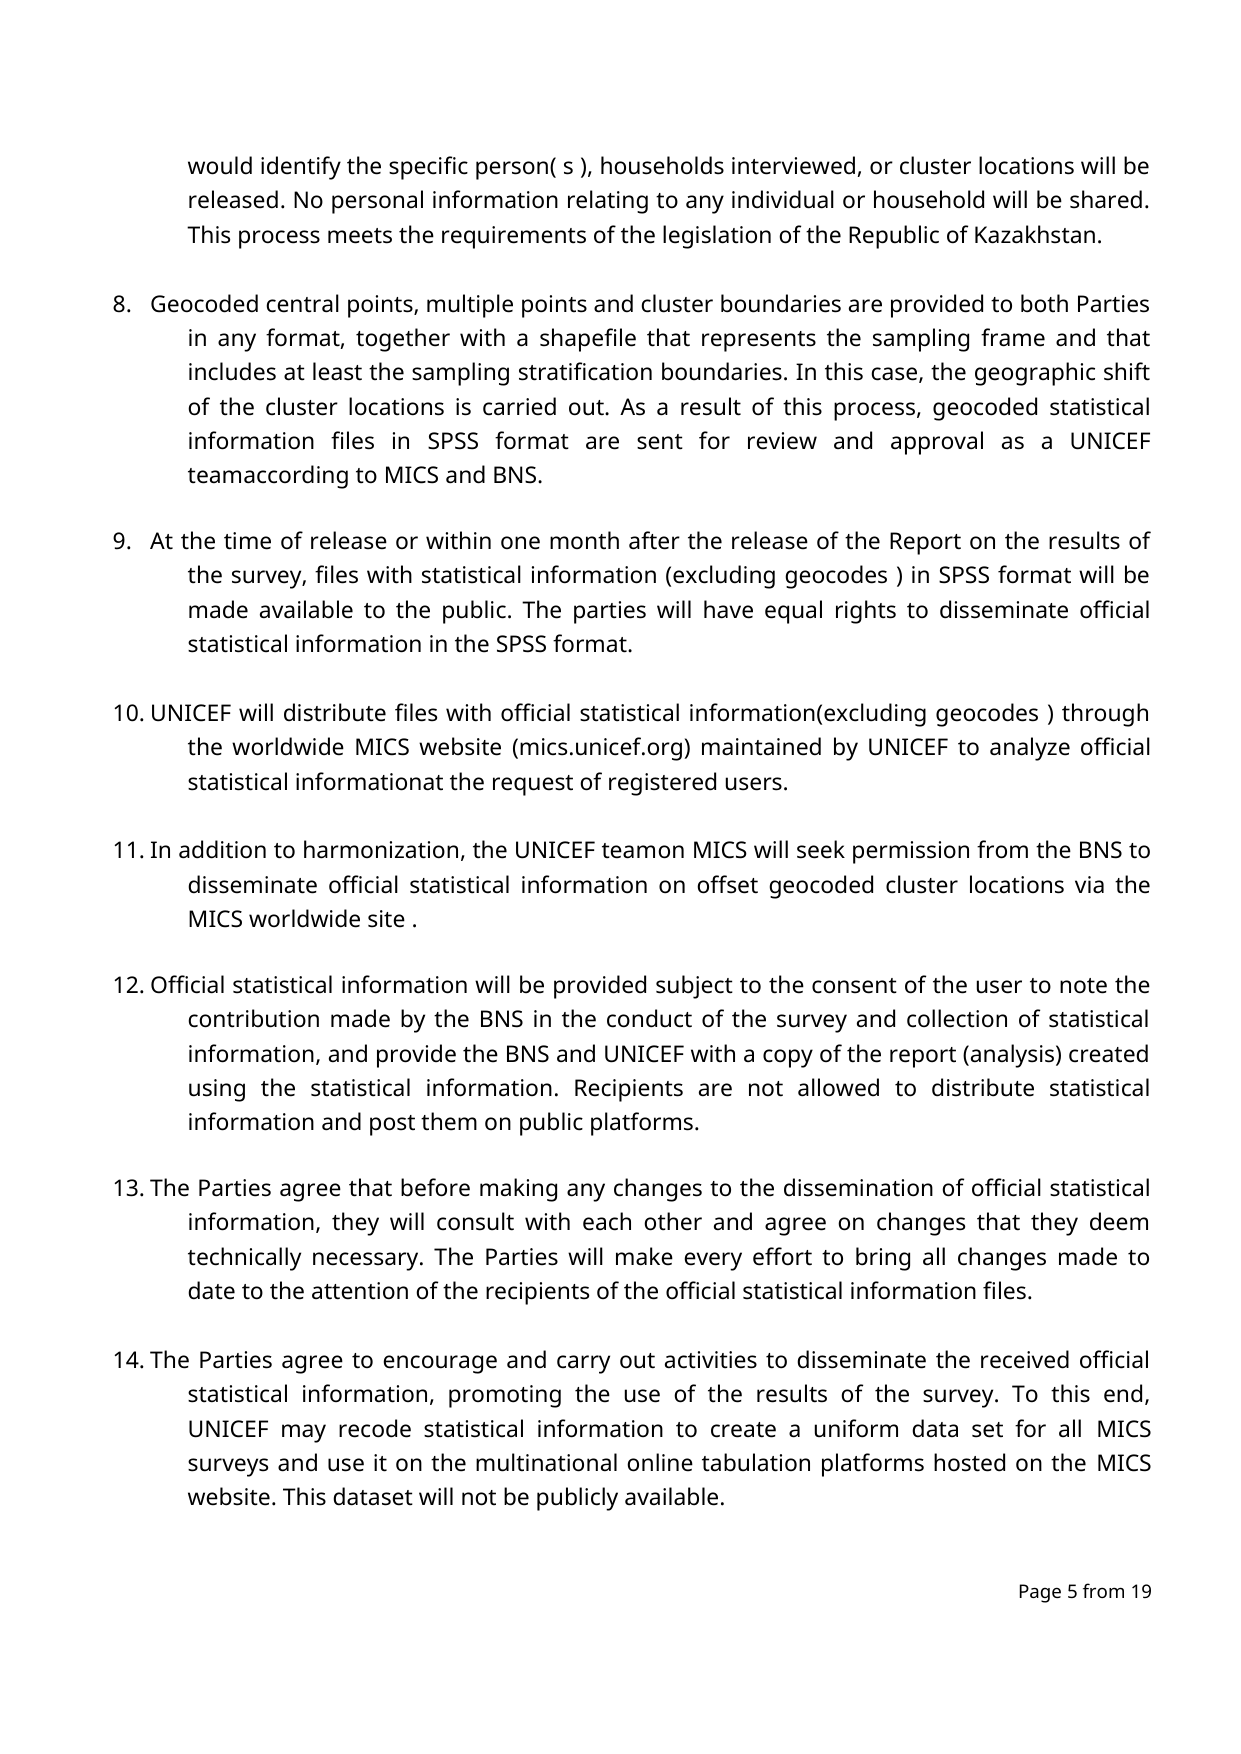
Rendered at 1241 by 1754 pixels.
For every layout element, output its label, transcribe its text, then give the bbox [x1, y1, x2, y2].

list The Parties agree to encourage and carry out activities to disseminate the received official statistical information, promoting the use of the results of the survey. To this end, UNICEF may recode statistical information to create a uniform data set for all MICS surveys and use it on the multinational online tabulation platforms hosted on the MICS website. This dataset will not be publicly available. [112, 1344, 1152, 1512]
list UNICEF will distribute files with official statistical information(excluding geocodes ) through the worldwide MICS website (mics.unicef.org) maintained by UNICEF to analyze official statistical informationat the request of registered users. [112, 697, 1152, 797]
list The Parties agree that before making any changes to the dissemination of official statistical information, they will consult with each other and agree on changes that they deem technically necessary. The Parties will make every effort to bring all changes made to date to the attention of the recipients of the official statistical information files. [112, 1172, 1152, 1306]
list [112, 150, 1152, 250]
list At the time of release or within one month after the release of the Report on the results of the survey, files with statistical information (excluding geocodes ) in SPSS format will be made available to the public. The parties will have equal rights to disseminate official statistical information in the SPSS format. [112, 525, 1152, 659]
list In addition to harmonization, the UNICEF teamon MICS will seek permission from the BNS to disseminate official statistical information on offset geocoded cluster locations via the MICS worldwide site . [112, 834, 1152, 934]
list Geocoded central points, multiple points and cluster boundaries are provided to both Parties in any format, together with a shapefile that represents the sampling frame and that includes at least the sampling stratification boundaries. In this case, the geographic shift of the cluster locations is carried out. As a result of this process, geocoded statistical information files in SPSS format are sent for review and approval as a UNICEF teamaccording to MICS and BNS. [112, 287, 1152, 491]
list Official statistical information will be provided subject to the consent of the user to note the contribution made by the BNS in the conduct of the survey and collection of statistical information, and provide the BNS and UNICEF with a copy of the report (analysis) created using the statistical information. Recipients are not allowed to distribute statistical information and post them on public platforms. [112, 969, 1152, 1137]
